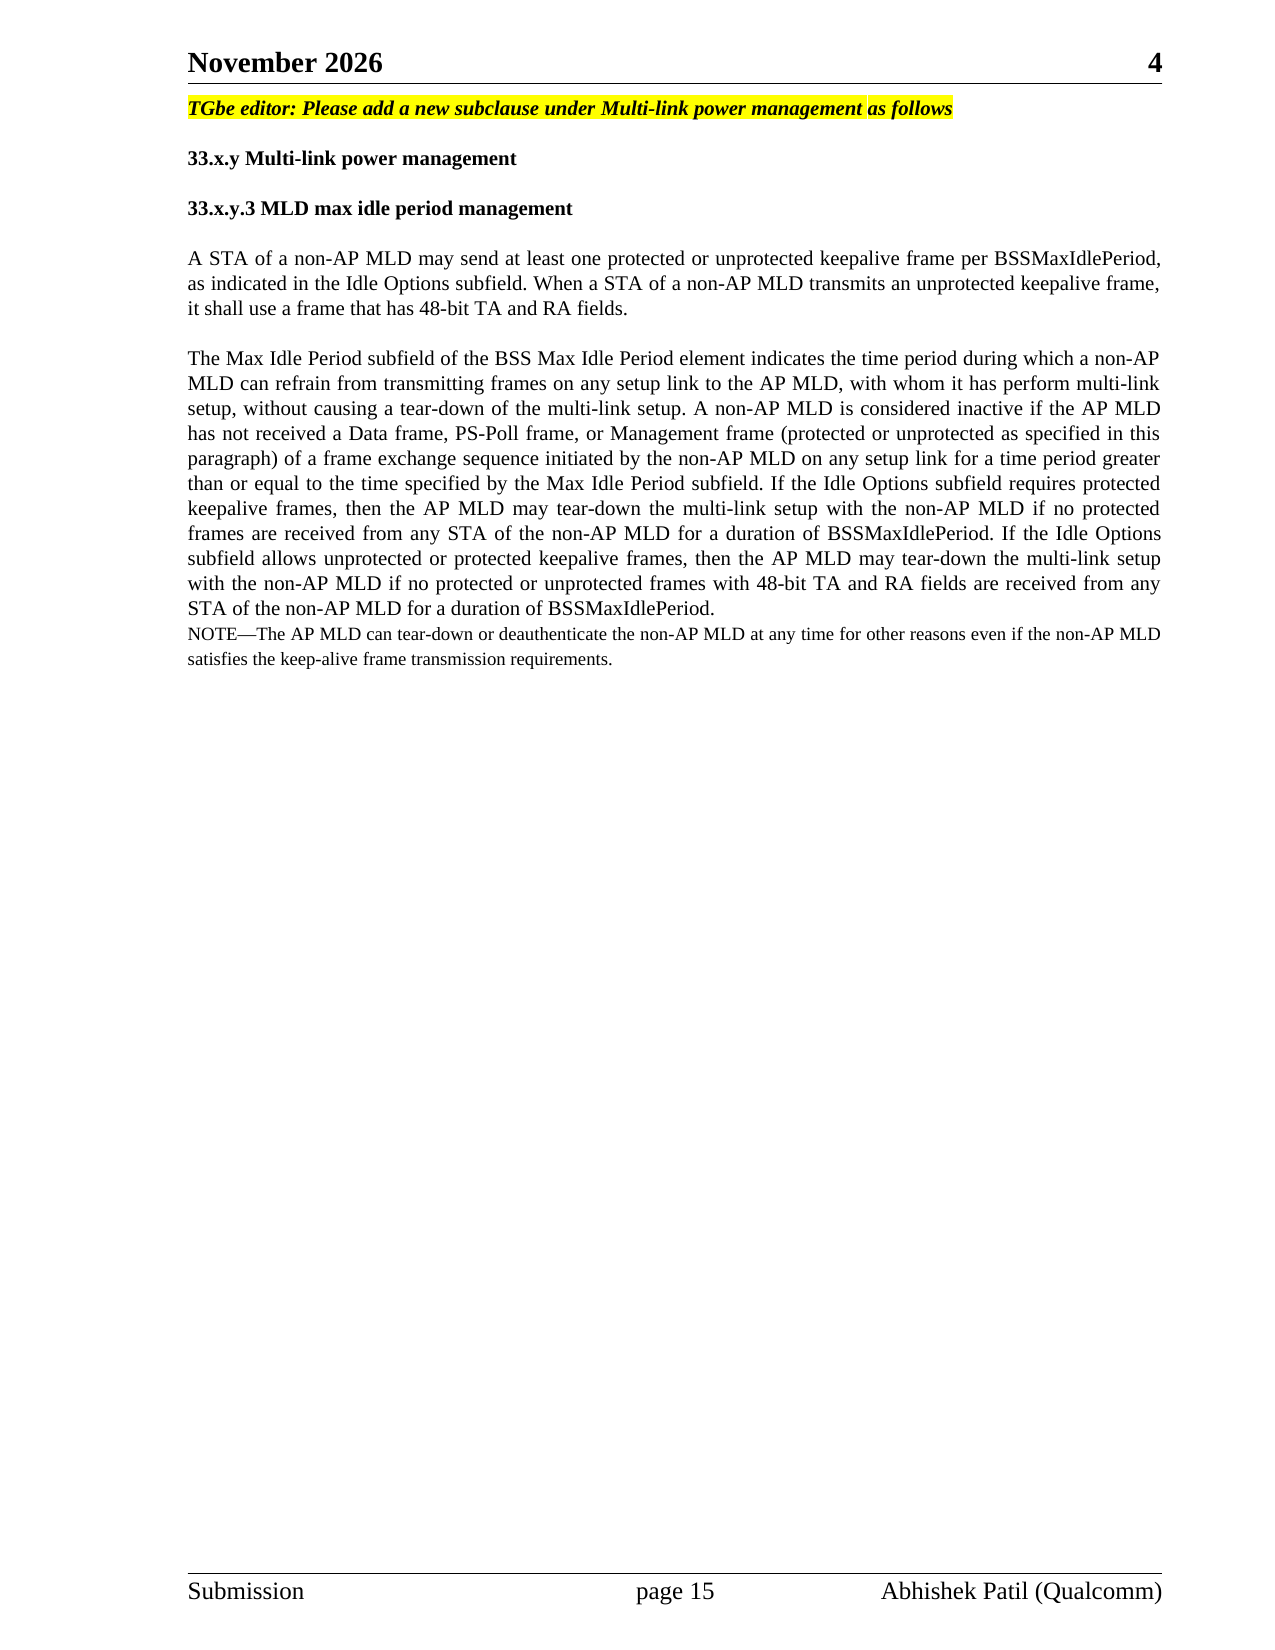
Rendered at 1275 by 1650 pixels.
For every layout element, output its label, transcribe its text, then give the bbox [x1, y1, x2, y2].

text TGbe editor: Please add a new subclause under Multi-link power management as follows [187, 94, 1162, 119]
text 33.x.y Multi-link power management [187, 144, 1162, 169]
text The Max Idle Period subfield of the BSS Max Idle Period element indicates the time period during which a non-AP MLD can refrain from transmitting frames on any setup link to the AP MLD, with whom it has perform multi-link setup, without causing a tear-down of the multi-link setup. A non-AP MLD is considered inactive if the AP MLD has not received a Data frame, PS-Poll frame, or Management frame (protected or unprotected as specified in this paragraph) of a frame exchange sequence initiated by the non-AP MLD on any setup link for a time period greater than or equal to the time specified by the Max Idle Period subfield. If the Idle Options subfield requires protected keepalive frames, then the AP MLD may tear-down the multi-link setup with the non-AP MLD if no protected frames are received from any STA of the non-AP MLD for a duration of BSSMaxIdlePeriod. If the Idle Options subfield allows unprotected or protected keepalive frames, then the AP MLD may tear-down the multi-link setup with the non-AP MLD if no protected or unprotected frames with 48-bit TA and RA fields are received from any STA of the non-AP MLD for a duration of BSSMaxIdlePeriod. [187, 344, 1162, 619]
text NOTE—The AP MLD can tear-down or deauthenticate the non-AP MLD at any time for other reasons even if the non-AP MLD satisfies the keep-alive frame transmission requirements. [187, 619, 1162, 669]
text A STA of a non-AP MLD may send at least one protected or unprotected keepalive frame per BSSMaxIdlePeriod, as indicated in the Idle Options subfield. When a STA of a non-AP MLD transmits an unprotected keepalive frame, it shall use a frame that has 48-bit TA and RA fields. [187, 244, 1162, 319]
text 33.x.y.3 MLD max idle period management [187, 194, 1162, 219]
